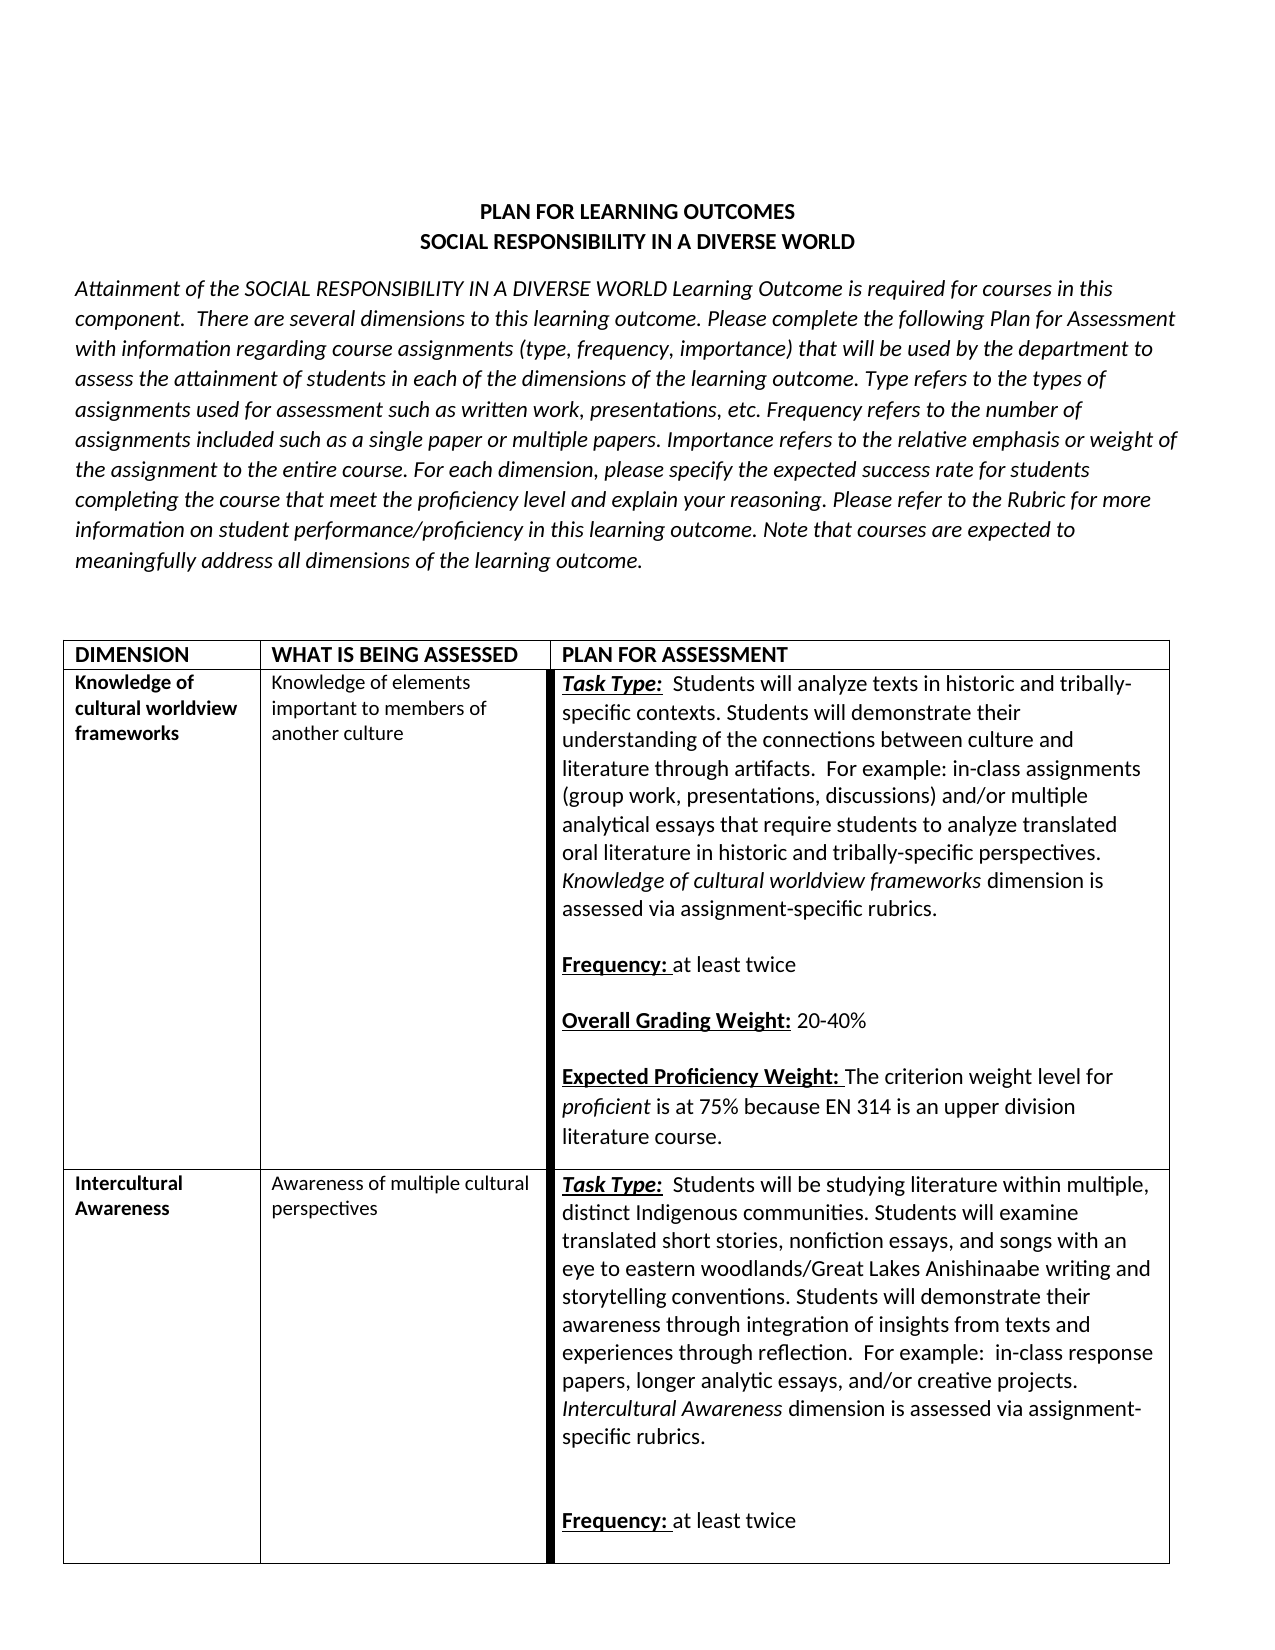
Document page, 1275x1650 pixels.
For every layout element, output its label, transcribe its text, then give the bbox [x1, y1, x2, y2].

text PLAN FOR LEARNING OUTCOMES SOCIAL RESPONSIBILITY IN A DIVERSE WORLD [75, 197, 1200, 255]
table_header WHAT IS BEING ASSESSED [261, 641, 550, 668]
table_header PLAN FOR ASSESSMENT [551, 641, 1169, 668]
table_cell Knowledge of elements important to members of another culture [261, 670, 546, 1169]
table_cell Task Type: Students will analyze texts in historic and tribally-specific contexts. Students will demonstrate their understanding of the connections between culture and literature through artifacts. For example: in-class assignments (group work, presentations, discussions) and/or multiple analytical essays that require students to analyze translated oral literature in historic and tribally-specific perspectives. Knowledge of cultural worldview frameworks dimension is assessed via assignment-specific rubrics. Frequency: at least twice Overall Grading Weight: 20-40% Expected Proficiency Weight: The criterion weight level for proficient is at 75% because EN 314 is an upper division literature course. [555, 670, 1169, 1169]
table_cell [555, 1170, 1169, 1562]
table_cell Knowledge of cultural worldview frameworks [64, 670, 260, 1169]
text Attainment of the SOCIAL RESPONSIBILITY IN A DIVERSE WORLD Learning Outcome is required for courses in this component. There are several dimensions to this learning outcome. Please complete the following Plan for Assessment with information regarding course assignments (type, frequency, importance) that will be used by the department to assess the attainment of students in each of the dimensions of the learning outcome. Type refers to the types of assignments used for assessment such as written work, presentations, etc. Frequency refers to the number of assignments included such as a single paper or multiple papers. Importance refers to the relative emphasis or weight of the assignment to the entire course. For each dimension, please specify the expected success rate for students completing the course that meet the proficiency level and explain your reasoning. Please refer to the Rubric for more information on student performance/proficiency in this learning outcome. Note that courses are expected to meaningfully address all dimensions of the learning outcome. [75, 274, 1200, 574]
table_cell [64, 1170, 260, 1562]
table_header DIMENSION [64, 641, 260, 668]
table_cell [261, 1170, 546, 1562]
